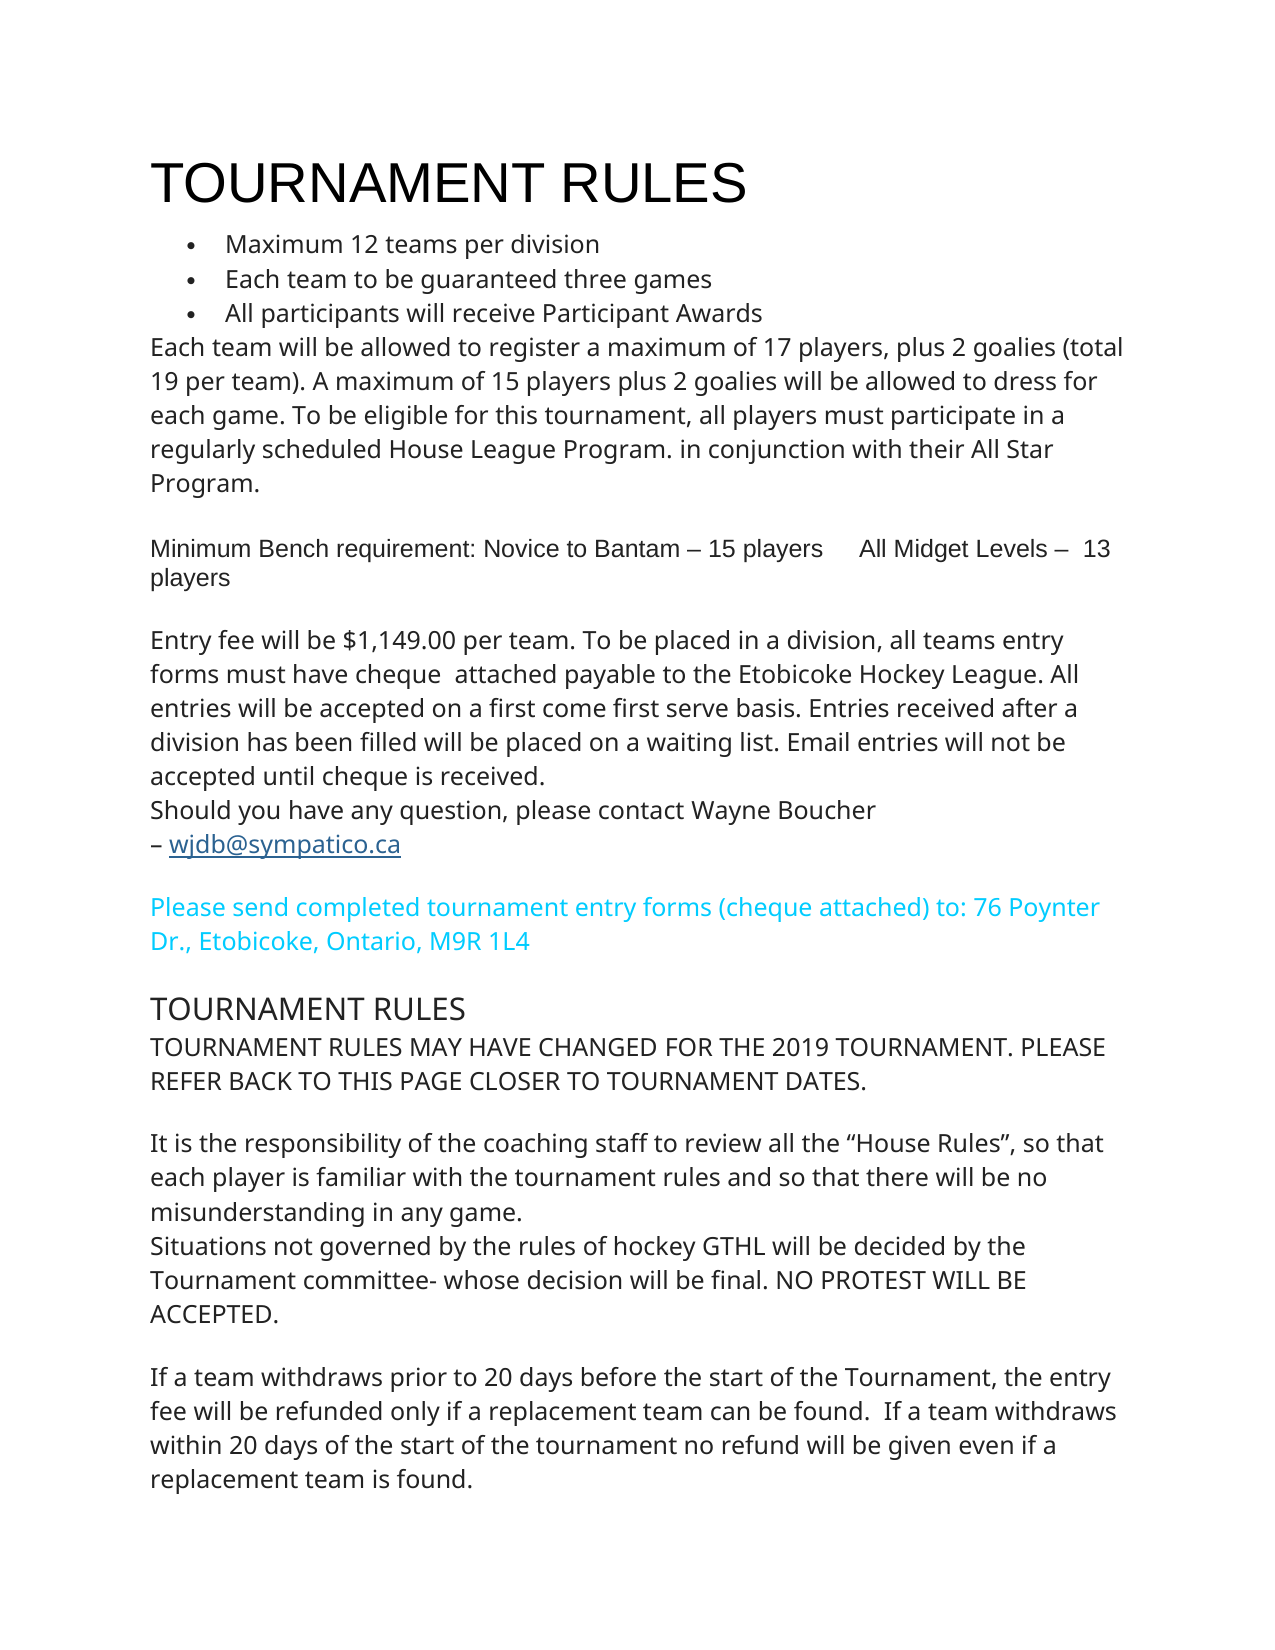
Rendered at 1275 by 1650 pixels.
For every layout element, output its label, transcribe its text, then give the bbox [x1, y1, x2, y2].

text Please send completed tournament entry forms (cheque attached) to: 76 Poynter Dr., Etobicoke, Ontario, M9R 1L4 [150, 890, 1125, 958]
list Maximum 12 teams per division [187, 227, 1125, 261]
text Entry fee will be $1,149.00 per team. To be placed in a division, all teams entry forms must have cheque attached payable to the Etobicoke Hockey League. All entries will be accepted on a first come first serve basis. Entries received after a division has been filled will be placed on a waiting list. Email entries will not be accepted until cheque is received. [150, 622, 1125, 793]
text Each team will be allowed to register a maximum of 17 players, plus 2 goalies (total 19 per team). A maximum of 15 players plus 2 goalies will be allowed to dress for each game. To be eligible for this tournament, all players must participate in a regularly scheduled House League Program. in conjunction with their All Star Program. [150, 329, 1125, 500]
list Each team to be guaranteed three games [187, 261, 1125, 295]
text It is the responsibility of the coaching staff to review all the “House Rules”, so that each player is familiar with the tournament rules and so that there will be no misunderstanding in any game. Situations not governed by the rules of hockey GTHL will be decided by the Tournament committee- whose decision will be final. NO PROTEST WILL BE ACCEPTED. ​ [150, 1126, 1125, 1330]
text TOURNAMENT RULES MAY HAVE CHANGED FOR THE 2019 TOURNAMENT. PLEASE REFER BACK TO THIS PAGE CLOSER TO TOURNAMENT DATES. [150, 1029, 1125, 1097]
text TOURNAMENT RULES [150, 150, 1125, 215]
text TOURNAMENT RULES [150, 987, 1125, 1029]
text Minimum Bench requirement: Novice to Bantam – 15 players All Midget Levels – 13 players [150, 534, 1125, 591]
text Should you have any question, please contact Wayne Boucher – wjdb@sympatico.ca [150, 793, 1125, 861]
list All participants will receive Participant Awards [187, 295, 1125, 329]
text If a team withdraws prior to 20 days before the start of the Tournament, the entry fee will be refunded only if a replacement team can be found. If a team withdraws within 20 days of the start of the tournament no refund will be given even if a replacement team is found. [150, 1359, 1125, 1495]
